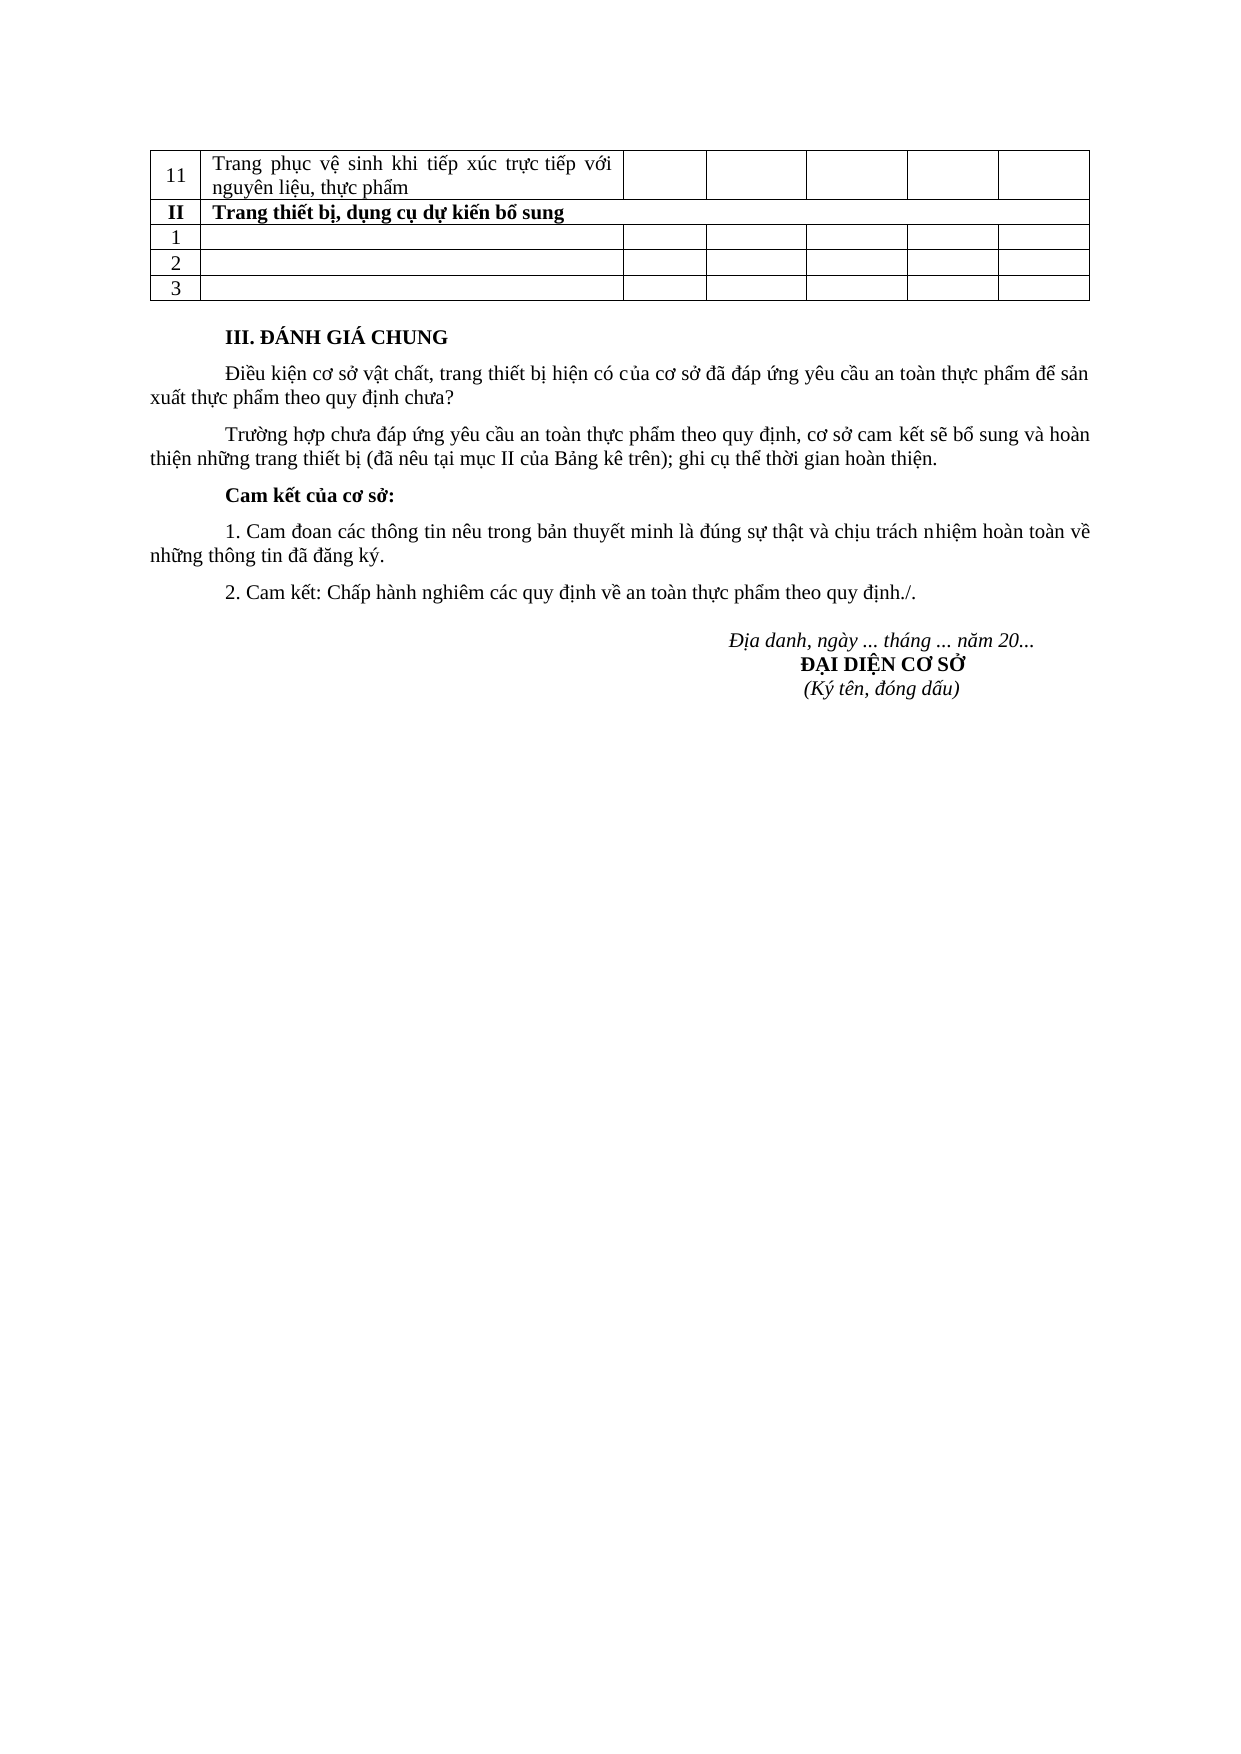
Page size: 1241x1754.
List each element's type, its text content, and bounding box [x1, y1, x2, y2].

text ĐẠI DIỆN CƠ SỞ [675, 652, 1090, 676]
table_cell [908, 225, 998, 249]
table_cell [807, 151, 907, 199]
table_cell [999, 276, 1089, 299]
table_cell [908, 250, 998, 274]
text Trường hợp chưa đáp ứng yêu cầu an toàn thực phẩm theo quy định, cơ sở cam kết sẽ bổ sung và hoàn thiện những trang thiết bị (đã nêu tại mục II của Bảng kê trên); ghi cụ thể thời gian hoàn thiện. [150, 422, 1090, 470]
text Cam kết của cơ sở: [150, 482, 1090, 507]
table_cell [908, 276, 998, 299]
text 1. Cam đoan các thông tin nêu trong bản thuyết minh là đúng sự thật và chịu trách nhiệm hoàn toàn về những thông tin đã đăng ký. [150, 519, 1090, 567]
table_cell Trang phục vệ sinh khi tiếp xúc trực tiếp với nguyên liệu, thực phẩm [201, 151, 623, 199]
table_cell [999, 225, 1089, 249]
table_cell [999, 250, 1089, 274]
table_cell [201, 250, 623, 274]
table_cell [624, 250, 706, 274]
table_cell [624, 276, 706, 299]
text Địa danh, ngày ... tháng ... năm 20... [675, 628, 1090, 652]
text 2. Cam kết: Chấp hành nghiêm các quy định về an toàn thực phẩm theo quy định./. [150, 580, 1090, 604]
table_cell 11 [151, 151, 200, 199]
table_cell [201, 276, 623, 299]
table_cell [807, 276, 907, 299]
table_cell [807, 250, 907, 274]
table_cell [707, 225, 806, 249]
table_cell 3 [151, 276, 200, 299]
table_cell [807, 225, 907, 249]
table_cell [624, 151, 706, 199]
text III. ĐÁNH GIÁ CHUNG [150, 325, 1090, 349]
table_cell [624, 225, 706, 249]
table_cell Trang thiết bị, dụng cụ dự kiến bổ sung [201, 200, 1089, 224]
table_cell [908, 151, 998, 199]
table_cell 2 [151, 250, 200, 274]
text Điều kiện cơ sở vật chất, trang thiết bị hiện có của cơ sở đã đáp ứng yêu cầu an toàn thực phẩm để sản xuất thực phẩm theo quy định chưa? [150, 361, 1090, 409]
table_cell [999, 151, 1089, 199]
table_cell [707, 250, 806, 274]
table_cell 1 [151, 225, 200, 249]
table_cell [707, 151, 806, 199]
table_cell [201, 225, 623, 249]
table_cell II [151, 200, 200, 224]
table_cell [707, 276, 806, 299]
text (Ký tên, đóng dấu) [675, 676, 1090, 700]
